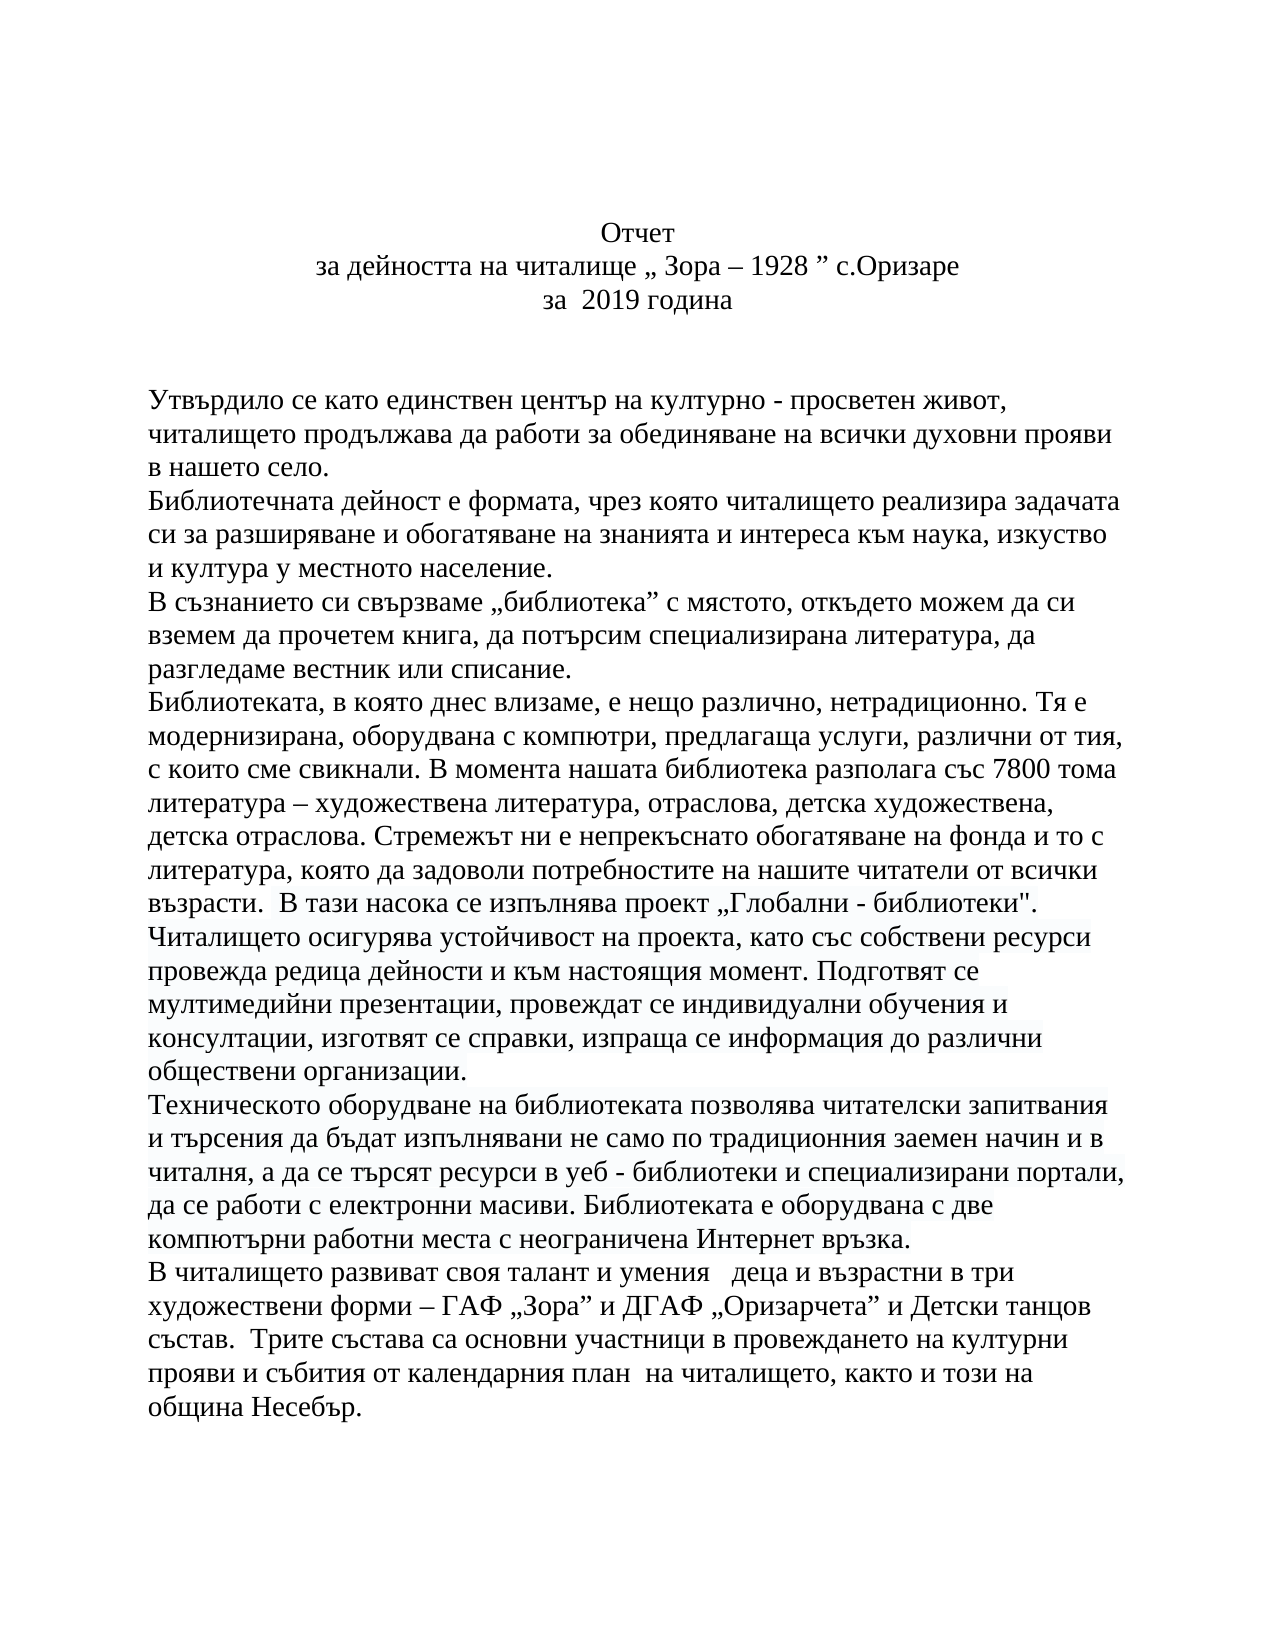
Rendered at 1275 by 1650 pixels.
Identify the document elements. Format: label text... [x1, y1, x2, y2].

text Библиотечната дейност е формата, чрез която читалището реализира задачата си за разширяване и обогатяване на знанията и интереса към наука, изкуство и култура у местното население. [148, 483, 1127, 584]
text В читалището развиват своя талант и умения деца и възрастни в три художествени форми – ГАФ „Зора” и ДГАФ „Оризарчета” и Детски танцов състав. Трите състава са основни участници в провеждането на културни прояви и събития от календарния план на читалището, както и този на община Несебър. [148, 1254, 1127, 1422]
text В съзнанието си свързваме „библиотека” с мястото, откъдето можем да си вземем да прочетем книга, да потърсим специализирана литература, да разгледаме вестник или списание. [148, 584, 1127, 684]
text за дейността на читалище „ Зора – 1928 ” с.Оризаре [148, 248, 1127, 282]
text Библиотеката, в която днес влизаме, е нещо различно, нетрадиционно. Тя е модернизирана, оборудвана с компютри, предлагаща услуги, различни от тия, с които сме свикнали. В момента нашата библиотека разполага със 7800 тома литература – художествена литература, отраслова, детска художествена, детска отраслова. Стремежът ни е непрекъснато обогатяване на фонда и то с [148, 684, 1127, 852]
text литература, която да задоволи потребностите на нашите читатели от всички възрасти. В тази насока се изпълнява проект „Глобални - библиотеки". Читалището осигурява устойчивост на проекта, като със собствени ресурси провежда редица дейности и към настоящия момент. Подготвят се мултимедийни презентации, провеждат се индивидуални обучения и консултации, изготвят се справки, изпраща се информация до различни обществени организации. Техническото оборудване на библиотеката позволява читателски запитвания и търсения да бъдат изпълнявани не само по традиционния заемен начин и в читалня, а да се търсят ресурси в уеб - библиотеки и специализирани портали, да се работи с електронни масиви. Библиотеката е оборудвана с две компютърни работни места с неограничена Интернет връзка. [148, 852, 1127, 1254]
text Утвърдило се като единствен център на културно - просветен живот, читалището продължава да работи за обединяване на всички духовни прояви в нашето село. [148, 382, 1127, 483]
text за 2019 година [148, 282, 1127, 315]
text Отчет [148, 215, 1127, 248]
